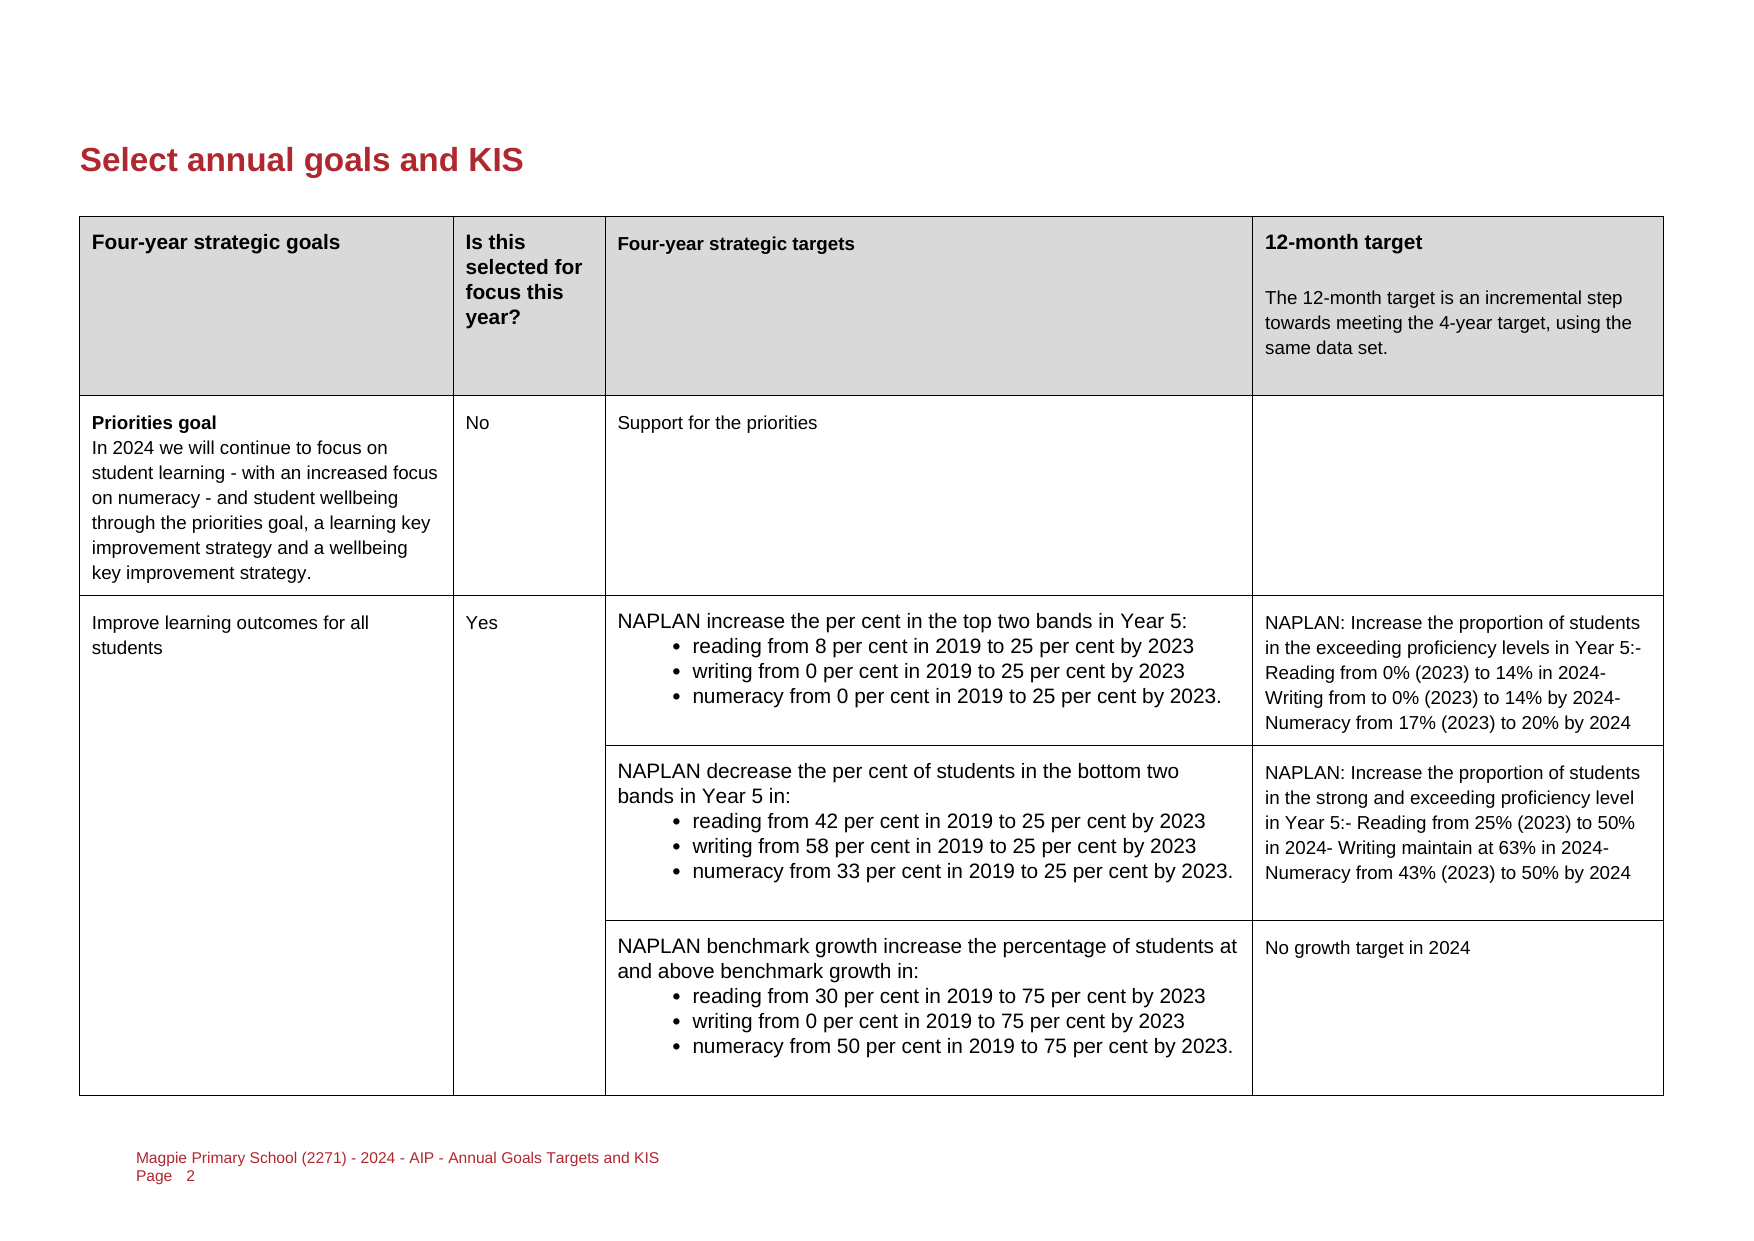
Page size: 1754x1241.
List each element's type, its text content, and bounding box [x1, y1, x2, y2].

table_cell Support for the priorities [606, 396, 1252, 595]
table_header 12-month target The 12-month target is an incremental step towards meeting the 4-year target, using the same data set. [1253, 217, 1663, 395]
table_cell Priorities goal In 2024 we will continue to focus on student learning - with an increased focus on numeracy - and student wellbeing through the priorities goal, a learning key improvement strategy and a wellbeing key improvement strategy. [80, 396, 453, 595]
table_cell NAPLAN: Increase the proportion of students in the strong and exceeding proficiency level in Year 5:- Reading from 25% (2023) to 50% in 2024- Writing maintain at 63% in 2024- Numeracy from 43% (2023) to 50% by 2024 [1253, 746, 1663, 920]
text Select annual goals and KIS [77, 140, 1420, 178]
table_header Is this selected for focus this year? [454, 217, 605, 395]
table_cell NAPLAN decrease the per cent of students in the bottom two bands in Year 5 in: reading from 42 per cent in 2019 to 25 per cent by 2023 writing from 58 per cent in 2019 to 25 per cent by 2023 numeracy from 33 per cent in 2019 to 25 per cent by 2023. [606, 746, 1252, 920]
table_cell [1253, 396, 1663, 595]
table_cell Yes [454, 596, 605, 1095]
table_header Four-year strategic goals [80, 217, 453, 395]
table_cell NAPLAN increase the per cent in the top two bands in Year 5: reading from 8 per cent in 2019 to 25 per cent by 2023 writing from 0 per cent in 2019 to 25 per cent by 2023 numeracy from 0 per cent in 2019 to 25 per cent by 2023. [606, 596, 1252, 745]
table_cell Improve learning outcomes for all students [80, 596, 453, 1095]
table_header Four-year strategic targets [606, 217, 1252, 395]
table_cell No growth target in 2024 [1253, 921, 1663, 1095]
table_cell NAPLAN: Increase the proportion of students in the exceeding proficiency levels in Year 5:- Reading from 0% (2023) to 14% in 2024- Writing from to 0% (2023) to 14% by 2024- Numeracy from 17% (2023) to 20% by 2024 [1253, 596, 1663, 745]
table_cell No [454, 396, 605, 595]
table_cell NAPLAN benchmark growth increase the percentage of students at and above benchmark growth in: reading from 30 per cent in 2019 to 75 per cent by 2023 writing from 0 per cent in 2019 to 75 per cent by 2023 numeracy from 50 per cent in 2019 to 75 per cent by 2023. [606, 921, 1252, 1095]
